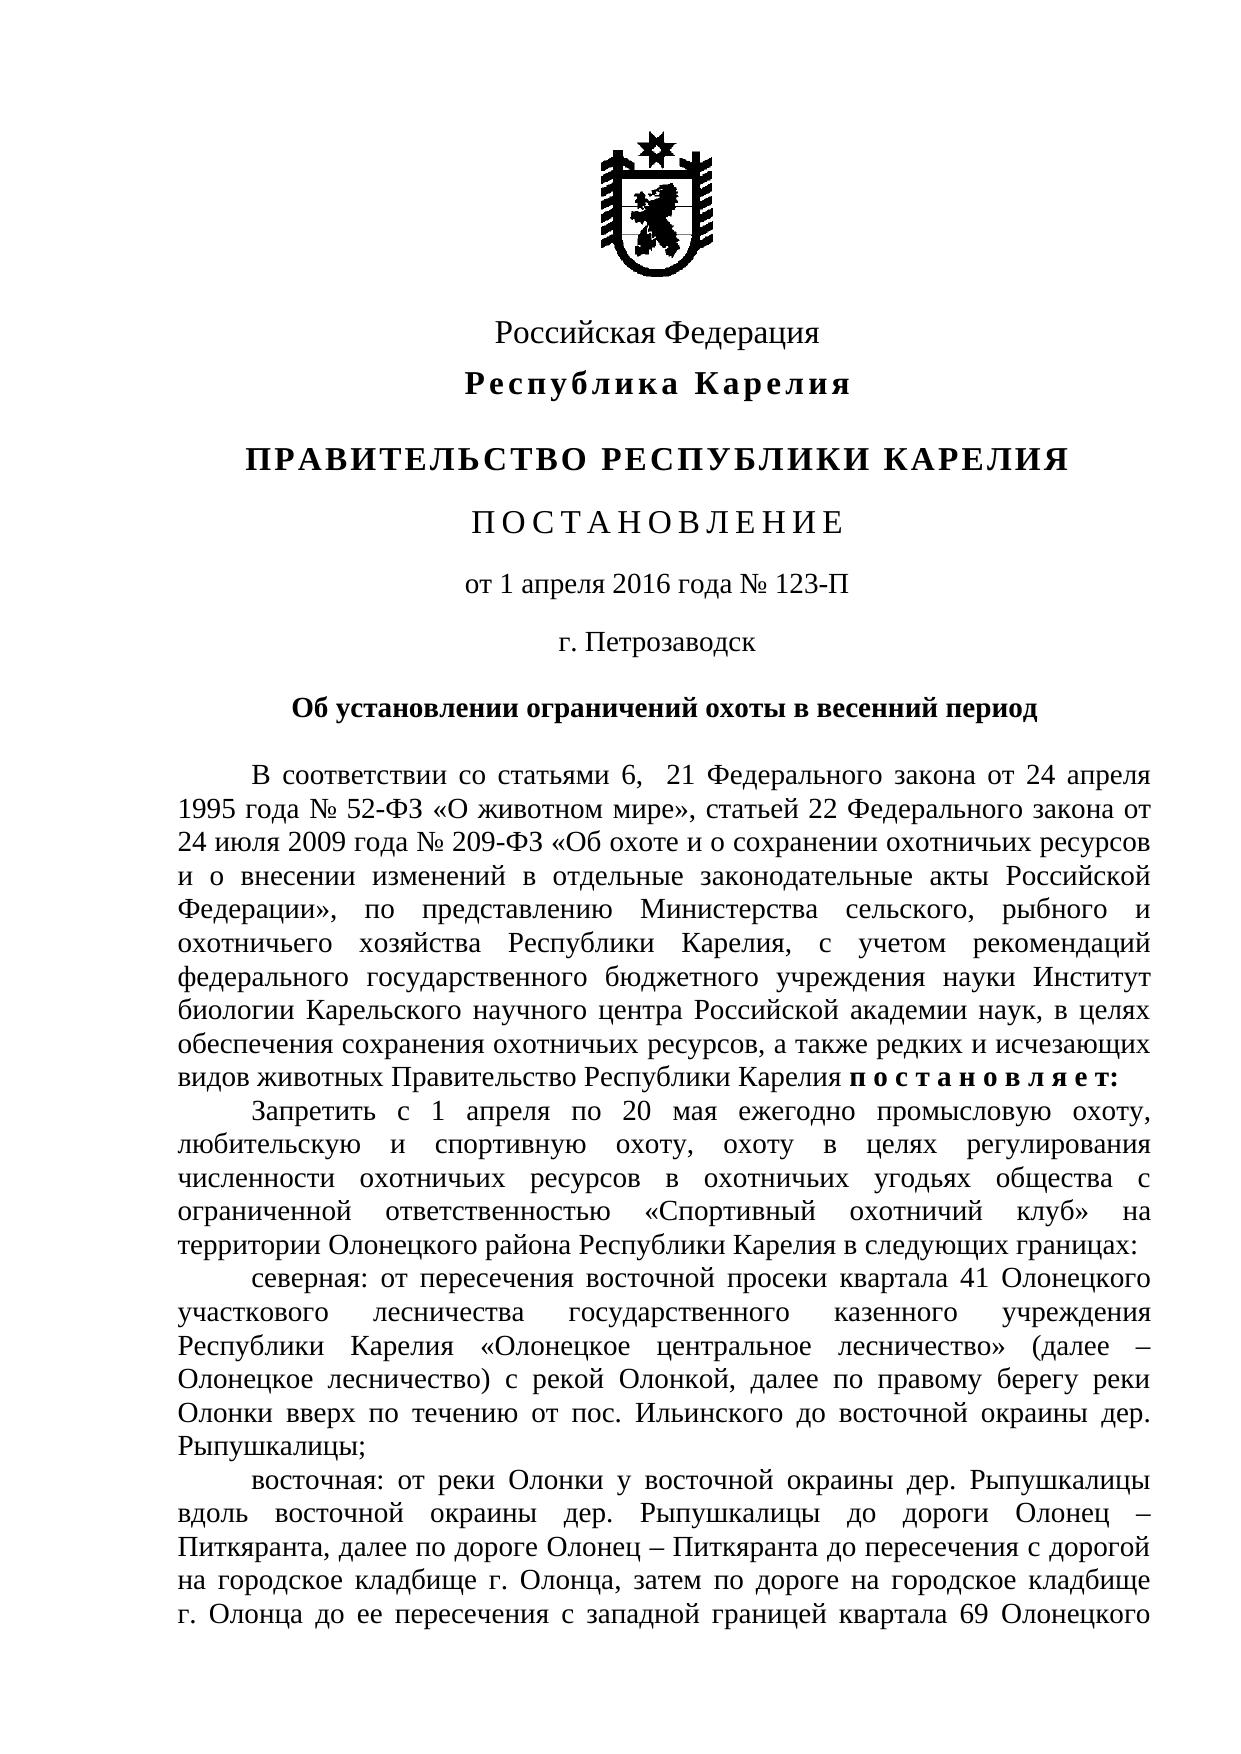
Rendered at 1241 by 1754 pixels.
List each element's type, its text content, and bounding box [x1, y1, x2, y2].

text В соответствии со статьями 6, 21 Федерального закона от 24 апреля 1995 года № 52-ФЗ «О животном мире», статьей 22 Федерального закона от 24 июля 2009 года № 209-ФЗ «Об охоте и о сохранении охотничьих ресурсов и о внесении изменений в отдельные законодательные акты Российской Федерации», по представлению Министерства сельского, рыбного и охотничьего хозяйства Республики Карелия, с учетом рекомендаций федерального государственного бюджетного учреждения науки Институт биологии Карельского научного центра Российской академии наук, в целях обеспечения сохранения охотничьих ресурсов, а также редких и исчезающих видов животных Правительство Республики Карелия п о с т а н о в л я е т: [177, 757, 1152, 1093]
text г. Петрозаводск [162, 624, 1152, 658]
text северная: от пересечения восточной просеки квартала 41 Олонецкого участкового лесничества государственного казенного учреждения Республики Карелия «Олонецкое центральное лесничество» (далее – Олонецкое лесничество) с рекой Олонкой, далее по правому берегу реки Олонки вверх по течению от пос. Ильинского до восточной окраины дер. Рыпушкалицы; [177, 1261, 1152, 1462]
subtitle ПРАВИТЕЛЬСТВО РЕСПУБЛИКИ КАРЕЛИЯ [162, 439, 1152, 478]
text от 1 апреля 2016 года № 123-П [162, 566, 1152, 599]
text Об установлении ограничений охоты в весенний период [177, 690, 1152, 724]
text Запретить с 1 апреля по 20 мая ежегодно промысловую охоту, любительскую и спортивную охоту, охоту в целях регулирования численности охотничьих ресурсов в охотничьих угодьях общества с ограниченной ответственностью «Спортивный охотничий клуб» на территории Олонецкого района Республики Карелия в следующих границах: [177, 1093, 1152, 1261]
subtitle Российская Федерация [162, 313, 1152, 351]
subtitle Республика Карелия [162, 363, 1152, 402]
picture [581, 118, 733, 301]
subtitle ПОСТАНОВЛЕНИЕ [162, 503, 1152, 541]
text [177, 1462, 1152, 1629]
